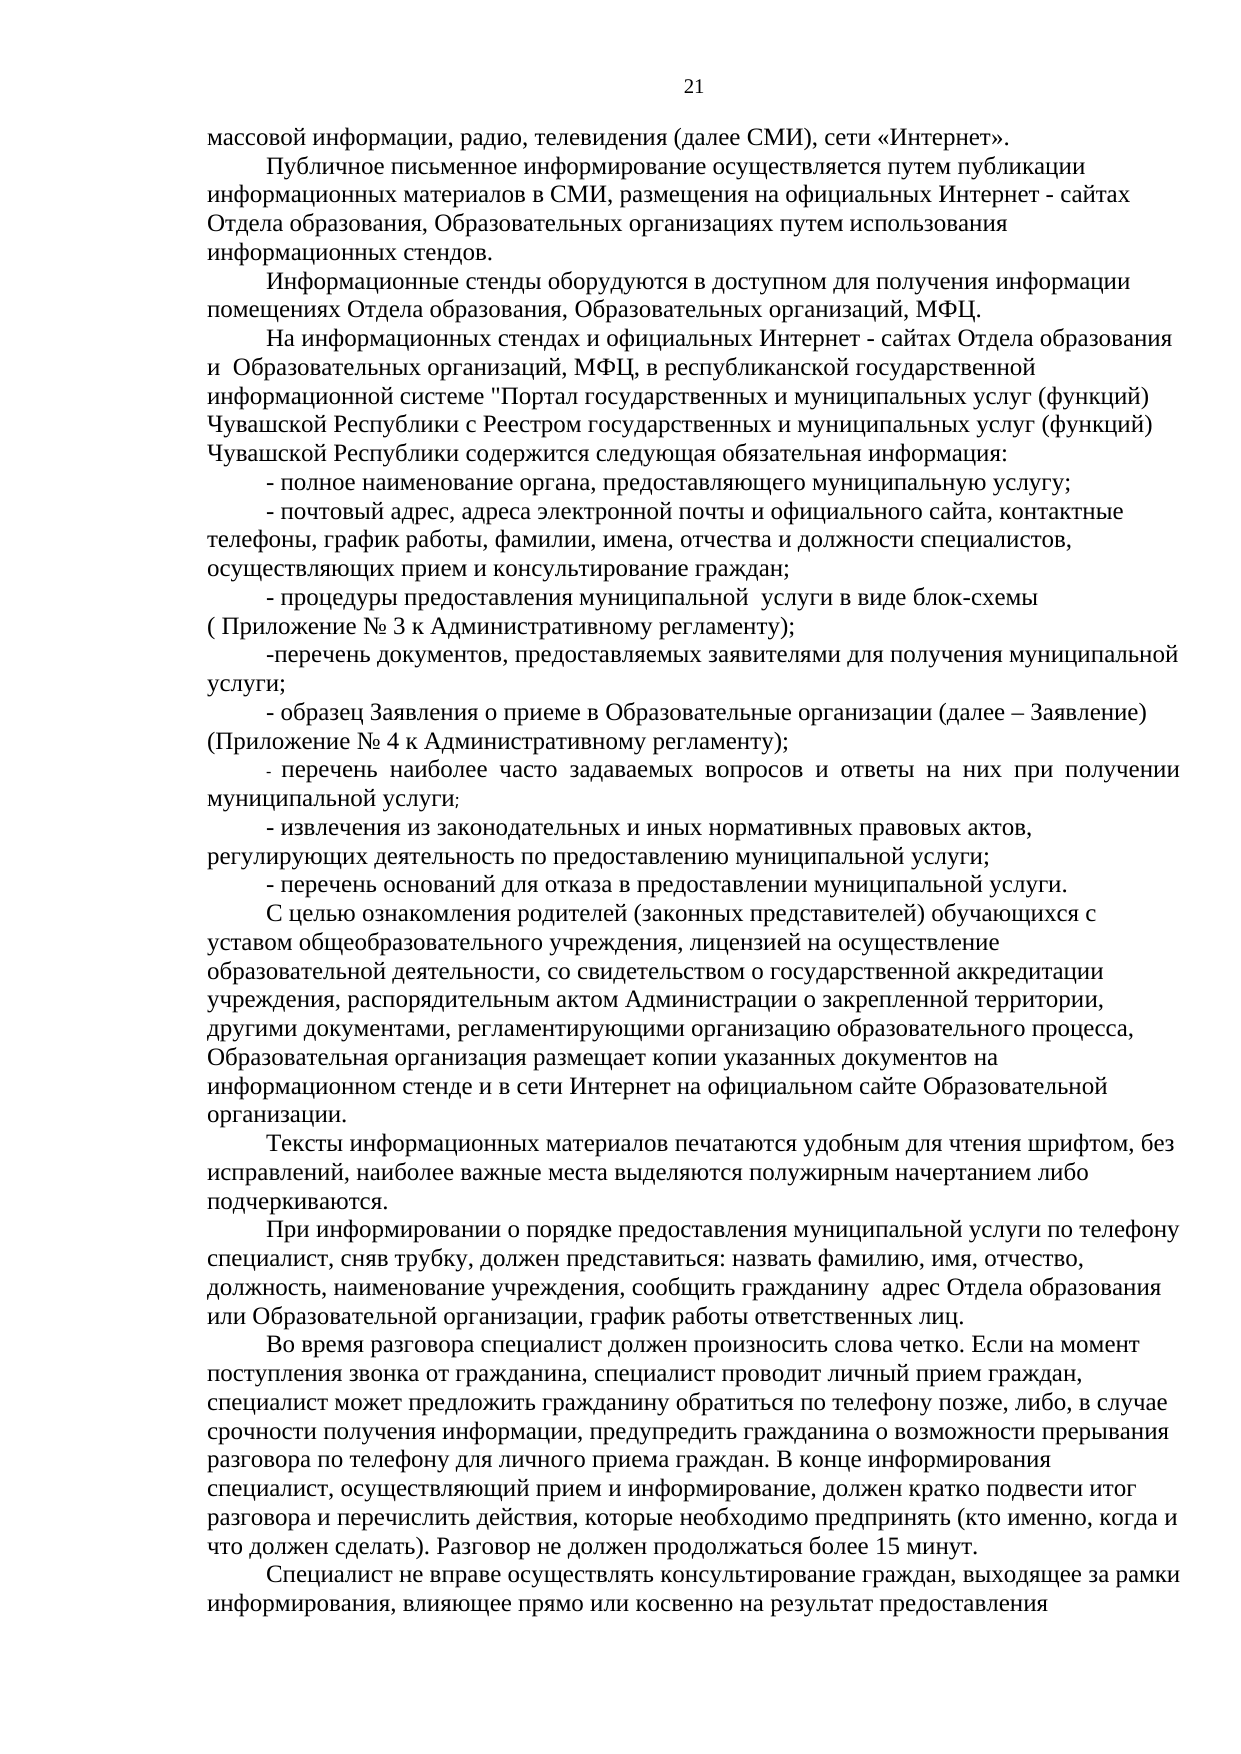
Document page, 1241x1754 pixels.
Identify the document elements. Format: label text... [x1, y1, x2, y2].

text Публичное письменное информирование осуществляется путем публикации информационных материалов в СМИ, размещения на официальных Интернет - сайтах Отдела образования, Образовательных организациях путем использования информационных стендов. [207, 151, 1181, 266]
text - почтовый адрес, адреса электронной почты и официального сайта, контактные телефоны, график работы, фамилии, имена, отчества и должности специалистов, осуществляющих прием и консультирование граждан; [207, 496, 1181, 582]
text На информационных стендах и официальных Интернет - сайтах Отдела образования и Образовательных организаций, МФЦ, в республиканской государственной информационной системе "Портал государственных и муниципальных услуг (функций) Чувашской Республики с Реестром государственных и муниципальных услуг (функций) Чувашской Республики содержится следующая обязательная информация: [207, 323, 1181, 467]
text Тексты информационных материалов печатаются удобным для чтения шрифтом, без исправлений, наиболее важные места выделяются полужирным начертанием либо подчеркиваются. [207, 1128, 1181, 1214]
text - полное наименование органа, предоставляющего муниципальную услугу; [207, 467, 1181, 496]
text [207, 122, 1181, 151]
text -перечень документов, предоставляемых заявителями для получения муниципальной услуги; [207, 639, 1181, 697]
text С целью ознакомления родителей (законных представителей) обучающихся с уставом общеобразовательного учреждения, лицензией на осуществление образовательной деятельности, со свидетельством о государственной аккредитации учреждения, распорядительным актом Администрации о закрепленной территории, другими документами, регламентирующими организацию образовательного процесса, Образовательная организация размещает копии указанных документов на информационном стенде и в сети Интернет на официальном сайте Образовательной организации. [207, 898, 1181, 1128]
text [207, 1559, 1181, 1617]
text При информировании о порядке предоставления муниципальной услуги по телефону специалист, сняв трубку, должен представиться: назвать фамилию, имя, отчество, должность, наименование учреждения, сообщить гражданину адрес Отдела образования или Образовательной организации, график работы ответственных лиц. [207, 1214, 1181, 1329]
text - процедуры предоставления муниципальной услуги в виде блок-схемы ( Приложение № 3 к Административному регламенту); [207, 582, 1181, 639]
text Во время разговора специалист должен произносить слова четко. Если на момент поступления звонка от гражданина, специалист проводит личный прием граждан, специалист может предложить гражданину обратиться по телефону позже, либо, в случае срочности получения информации, предупредить гражданина о возможности прерывания разговора по телефону для личного приема граждан. В конце информирования специалист, осуществляющий прием и информирование, должен кратко подвести итог разговора и перечислить действия, которые необходимо предпринять (кто именно, когда и что должен сделать). Разговор не должен продолжаться более 15 минут. [207, 1329, 1181, 1559]
text - извлечения из законодательных и иных нормативных правовых актов, регулирующих деятельность по предоставлению муниципальной услуги; [207, 812, 1181, 869]
text Информационные стенды оборудуются в доступном для получения информации помещениях Отдела образования, Образовательных организаций, МФЦ. [207, 266, 1181, 323]
text - образец Заявления о приеме в Образовательные организации (далее – Заявление) (Приложение № 4 к Административному регламенту); [207, 697, 1181, 754]
text - перечень оснований для отказа в предоставлении муниципальной услуги. [207, 869, 1181, 898]
text - перечень наиболее часто задаваемых вопросов и ответы на них при получении муниципальной услуги; [207, 754, 1181, 812]
